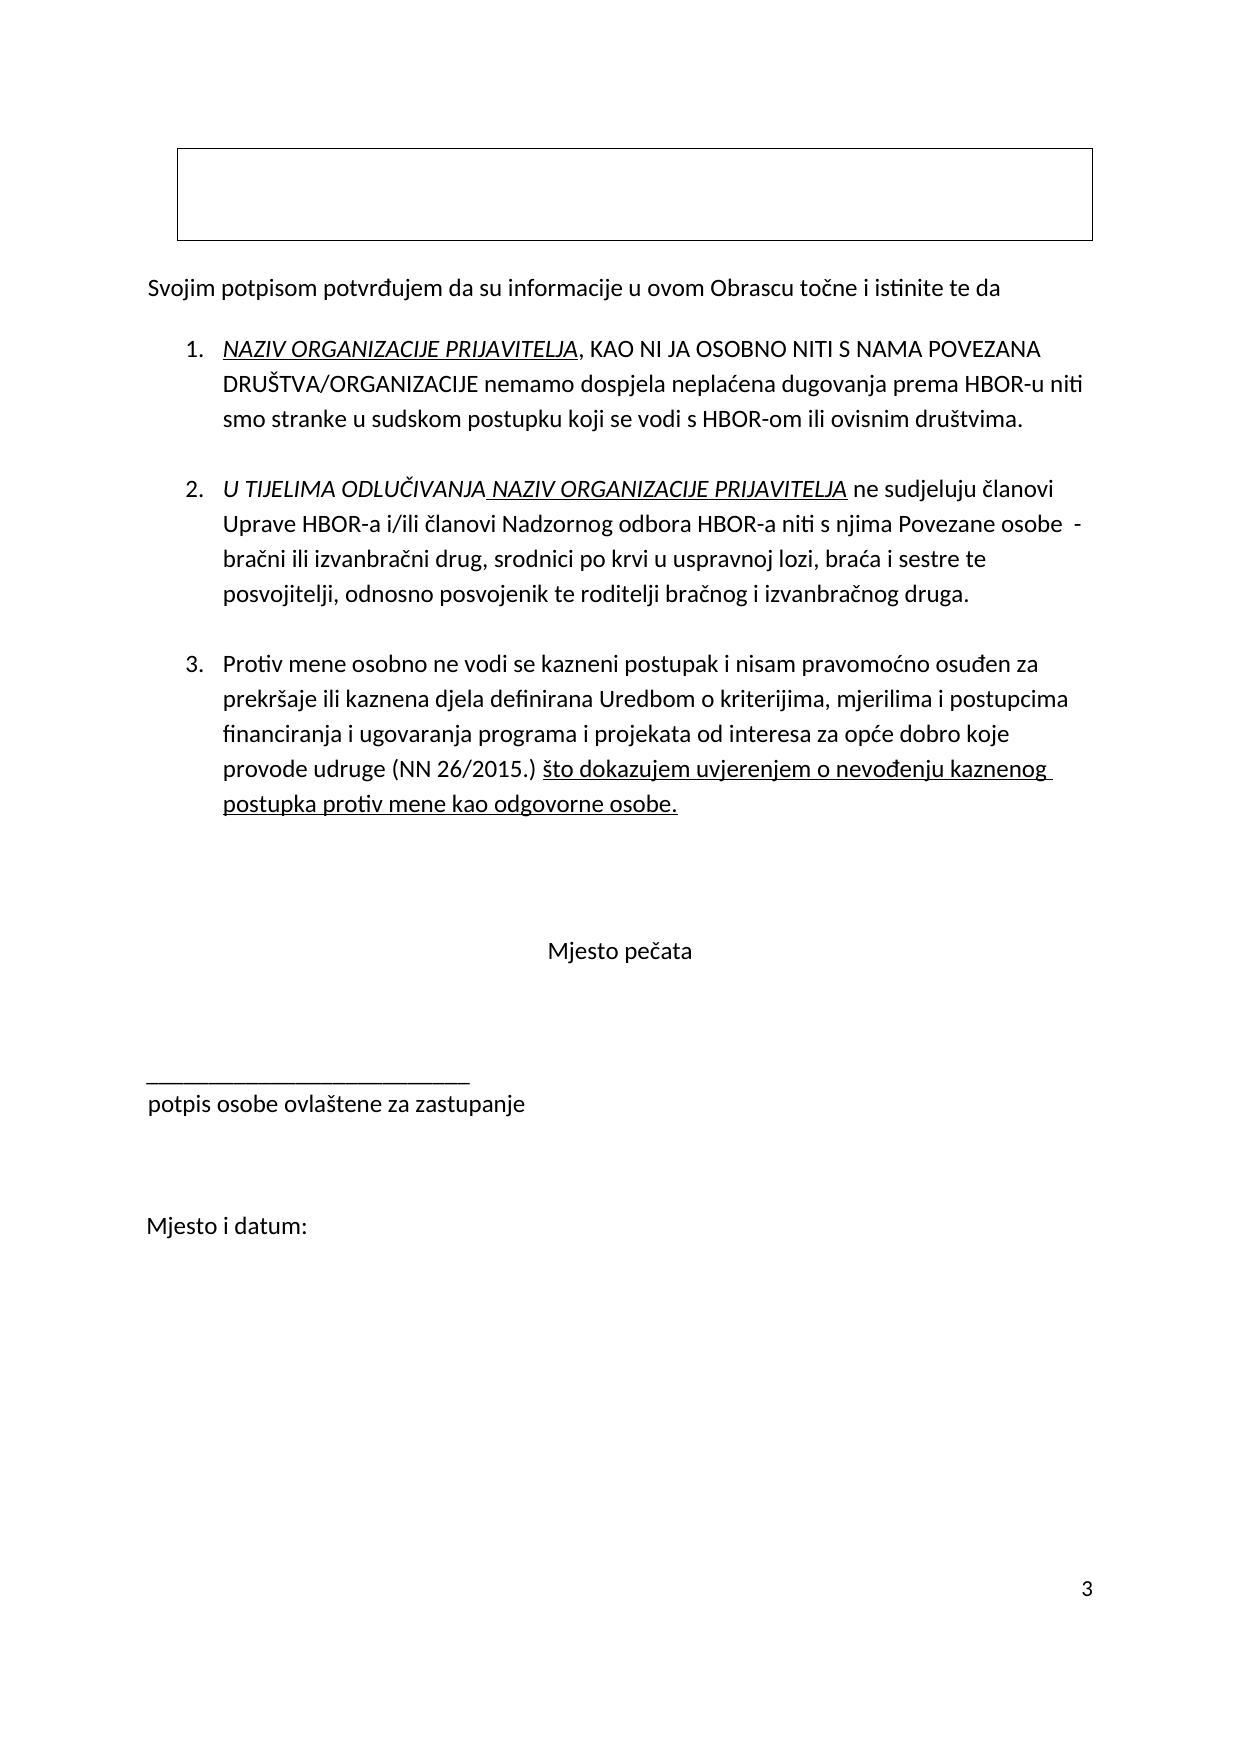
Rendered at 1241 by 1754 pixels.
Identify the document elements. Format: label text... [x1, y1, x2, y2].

text Mjesto i datum: [146, 1210, 1093, 1240]
text potpis osobe ovlaštene za zastupanje [146, 1088, 1093, 1118]
list NAZIV ORGANIZACIJE PRIJAVITELJA, KAO NI JA OSOBNO NITI S NAMA POVEZANA DRUŠTVA/ORGANIZACIJE nemamo dospjela neplaćena dugovanja prema HBOR-u niti smo stranke u sudskom postupku koji se vodi s HBOR-om ili ovisnim društvima. [185, 333, 1093, 433]
text Mjesto pečata [148, 935, 1093, 966]
text __________________________ [146, 1057, 1093, 1088]
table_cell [178, 149, 1092, 240]
text Svojim potpisom potvrđujem da su informacije u ovom Obrascu točne i istinite te da [148, 272, 1093, 302]
list U TIJELIMA ODLUČIVANJA NAZIV ORGANIZACIJE PRIJAVITELJA ne sudjeluju članovi Uprave HBOR-a i/ili članovi Nadzornog odbora HBOR-a niti s njima Povezane osobe - bračni ili izvanbračni drug, srodnici po krvi u uspravnoj lozi, braća i sestre te posvojitelji, odnosno posvojenik te roditelji bračnog i izvanbračnog druga. [185, 473, 1093, 608]
list Protiv mene osobno ne vodi se kazneni postupak i nisam pravomoćno osuđen za prekršaje ili kaznena djela definirana Uredbom o kriterijima, mjerilima i postupcima financiranja i ugovaranja programa i projekata od interesa za opće dobro koje provode udruge (NN 26/2015.) što dokazujem uvjerenjem o nevođenju kaznenog postupka protiv mene kao odgovorne osobe. [185, 648, 1093, 818]
